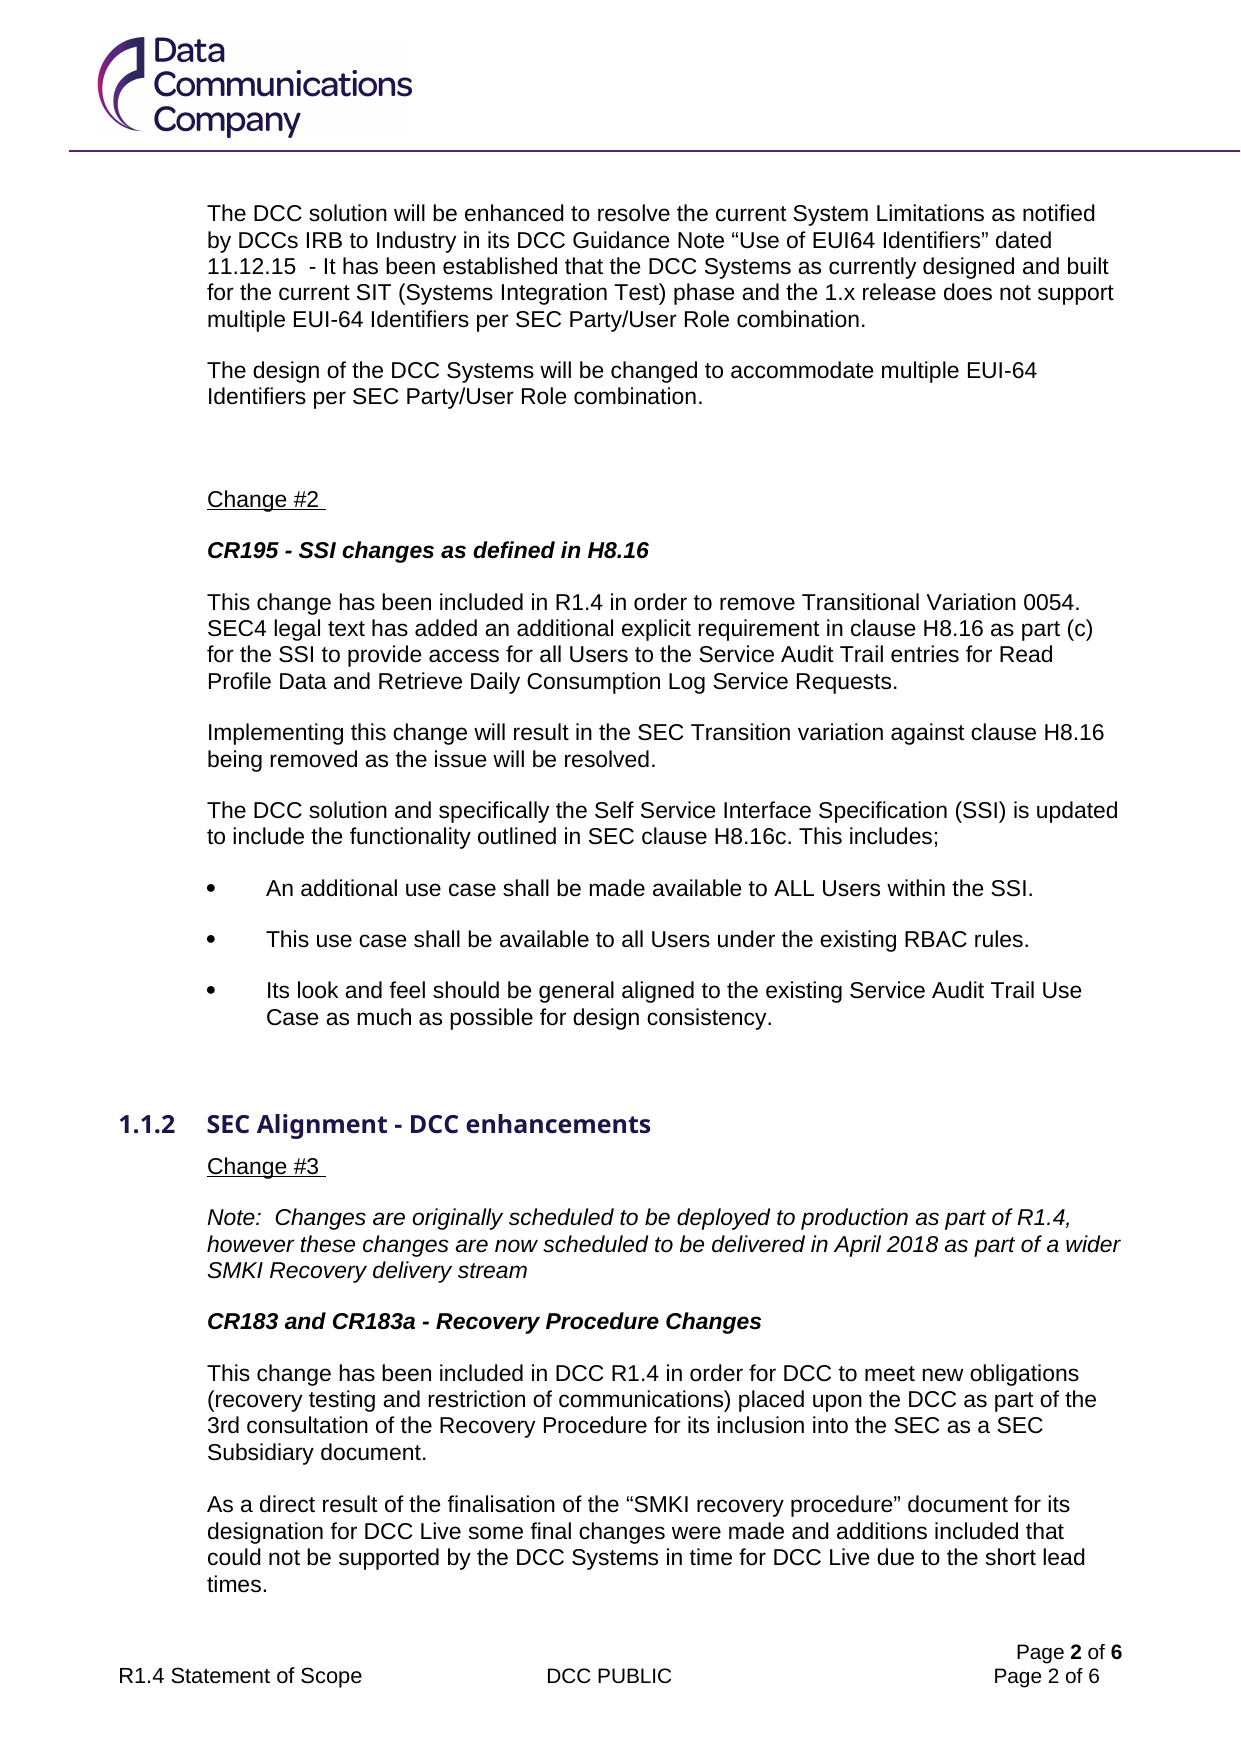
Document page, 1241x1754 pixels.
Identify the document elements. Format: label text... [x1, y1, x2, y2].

list Its look and feel should be general aligned to the existing Service Audit Trail Use Case as much as possible for design consistency. [207, 977, 1122, 1030]
text Change #2 [207, 486, 1122, 512]
text Note: Changes are originally scheduled to be deployed to production as part of R1.4, however these changes are now scheduled to be delivered in April 2018 as part of a wider SMKI Recovery delivery stream [207, 1204, 1122, 1283]
text CR195 - SSI changes as defined in H8.16 [207, 537, 1122, 564]
text As a direct result of the finalisation of the “SMKI recovery procedure” document for its designation for DCC Live some final changes were made and additions included that could not be supported by the DCC Systems in time for DCC Live due to the short lead times. [207, 1491, 1122, 1597]
list An additional use case shall be made available to ALL Users within the SSI. [207, 874, 1122, 901]
text The DCC solution will be enhanced to resolve the current System Limitations as notified by DCCs IRB to Industry in its DCC Guidance Note “Use of EUI64 Identifiers” dated 11.12.15 - It has been established that the DCC Systems as currently designed and built for the current SIT (Systems Integration Test) phase and the 1.x release does not support multiple EUI-64 Identifiers per SEC Party/User Role combination. [207, 200, 1122, 332]
picture [97, 37, 412, 138]
text The design of the DCC Systems will be changed to accommodate multiple EUI-64 Identifiers per SEC Party/User Role combination. [207, 357, 1122, 410]
text Implementing this change will result in the SEC Transition variation against clause H8.16 being removed as the issue will be resolved. [207, 719, 1122, 772]
text The DCC solution and specifically the Self Service Interface Specification (SSI) is updated to include the functionality outlined in SEC clause H8.16c. This includes; [207, 797, 1122, 849]
text Change #3 [207, 1153, 1122, 1179]
text This change has been included in R1.4 in order to remove Transitional Variation 0054. SEC4 legal text has added an additional explicit requirement in clause H8.16 as part (c) for the SSI to provide access for all Users to the Service Audit Trail entries for Read Profile Data and Retrieve Daily Consumption Log Service Requests. [207, 589, 1122, 694]
subtitle SEC Alignment - DCC enhancements [118, 1106, 1122, 1140]
text CR183 and CR183a - Recovery Procedure Changes [207, 1308, 1122, 1335]
text This change has been included in DCC R1.4 in order for DCC to meet new obligations (recovery testing and restriction of communications) placed upon the DCC as part of the 3rd consultation of the Recovery Procedure for its inclusion into the SEC as a SEC Subsidiary document. [207, 1360, 1122, 1465]
list This use case shall be available to all Users under the existing RBAC rules. [207, 926, 1122, 952]
